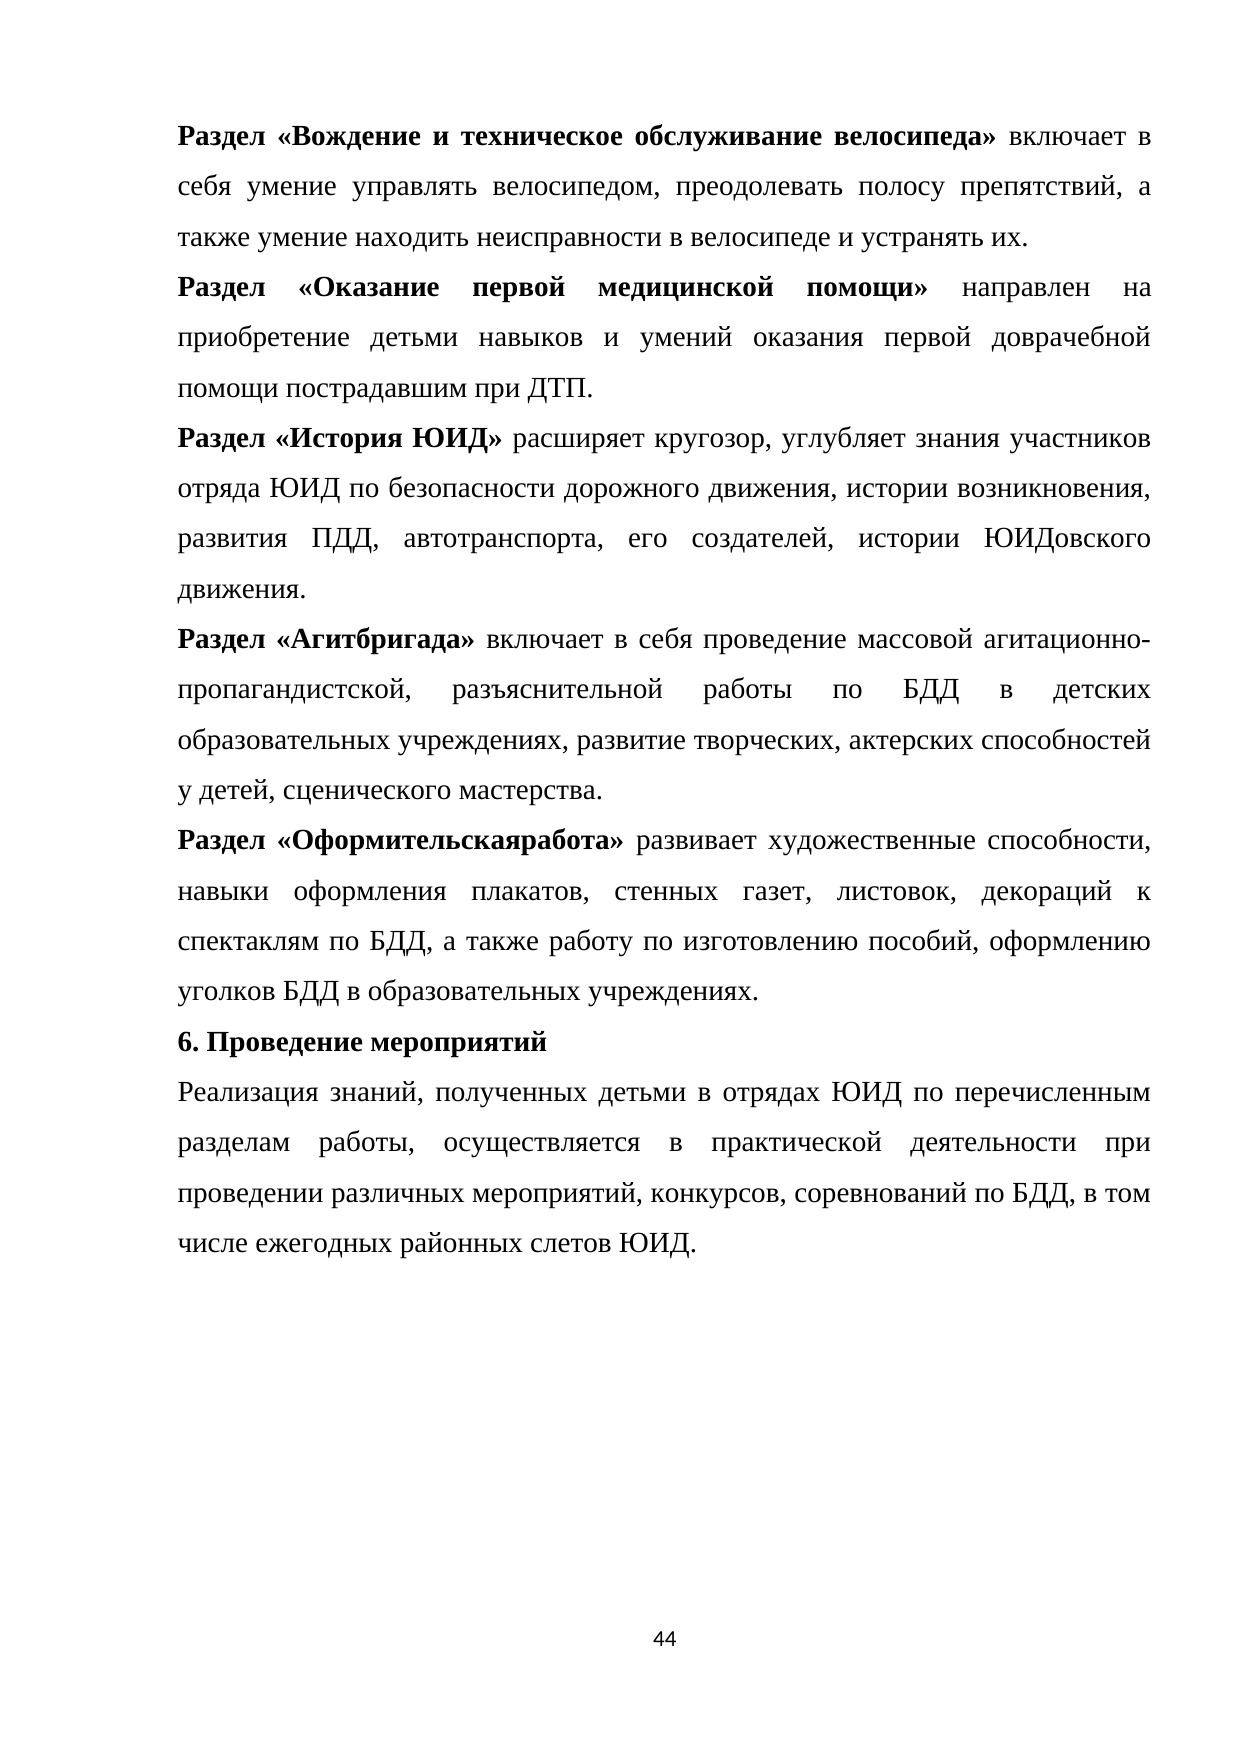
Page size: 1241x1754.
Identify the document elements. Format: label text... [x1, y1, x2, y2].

text Раздел «Оформительскаяработа» развивает художественные способности, навыки оформления плакатов, стенных газет, листовок, декораций к спектаклям по БДД, а также работу по изготовлению пособий, оформлению уголков БДД в образовательных учреждениях. [177, 822, 1152, 1007]
text Раздел «Агитбригада» включает в себя проведение массовой агитационно-пропагандистской, разъяснительной работы по БДД в детских образовательных учреждениях, развитие творческих, актерских способностей у детей, сценического мастерства. [177, 621, 1152, 806]
text Раздел «История ЮИД» расширяет кругозор, углубляет знания участников отряда ЮИД по безопасности дорожного движения, истории возникновения, развития ПДД, автотранспорта, его создателей, истории ЮИДовского движения. [177, 420, 1152, 604]
text 6. Проведение мероприятий [177, 1024, 1152, 1057]
text Раздел «Вождение и техническое обслуживание велосипеда» включает в себя умение управлять велосипедом, преодолевать полосу препятствий, а также умение находить неисправности в велосипеде и устранять их. [177, 118, 1152, 252]
text Раздел «Оказание первой медицинской помощи» направлен на приобретение детьми навыков и умений оказания первой доврачебной помощи пострадавшим при ДТП. [177, 269, 1152, 403]
text Реализация знаний, полученных детьми в отрядах ЮИД по перечисленным разделам работы, осуществляется в практической деятельности при проведении различных мероприятий, конкурсов, соревнований по БДД, в том числе ежегодных районных слетов ЮИД. [177, 1074, 1152, 1258]
